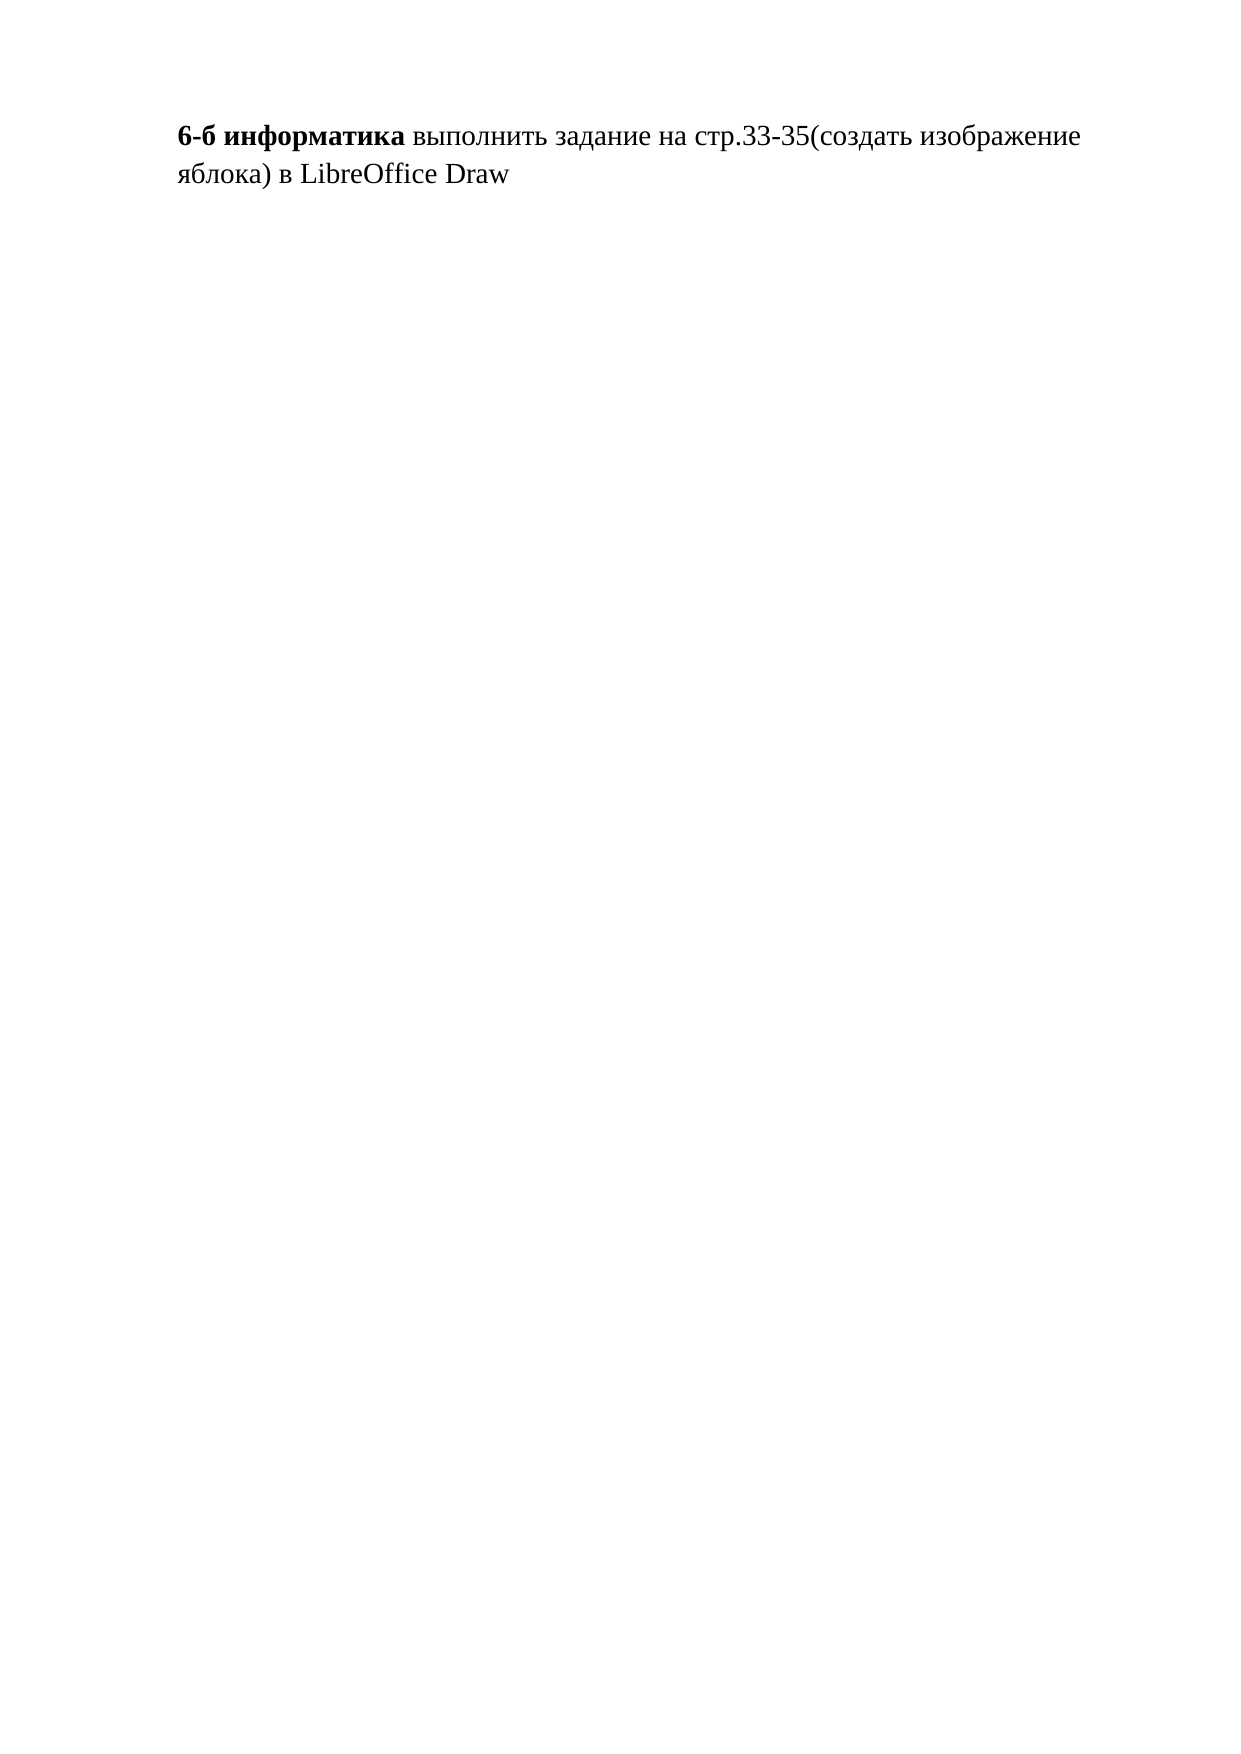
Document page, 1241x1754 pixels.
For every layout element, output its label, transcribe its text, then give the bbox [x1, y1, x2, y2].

text 6-б информатика выполнить задание на стр.33-35(создать изображение яблока) в LibreOffice Draw [177, 118, 1152, 190]
